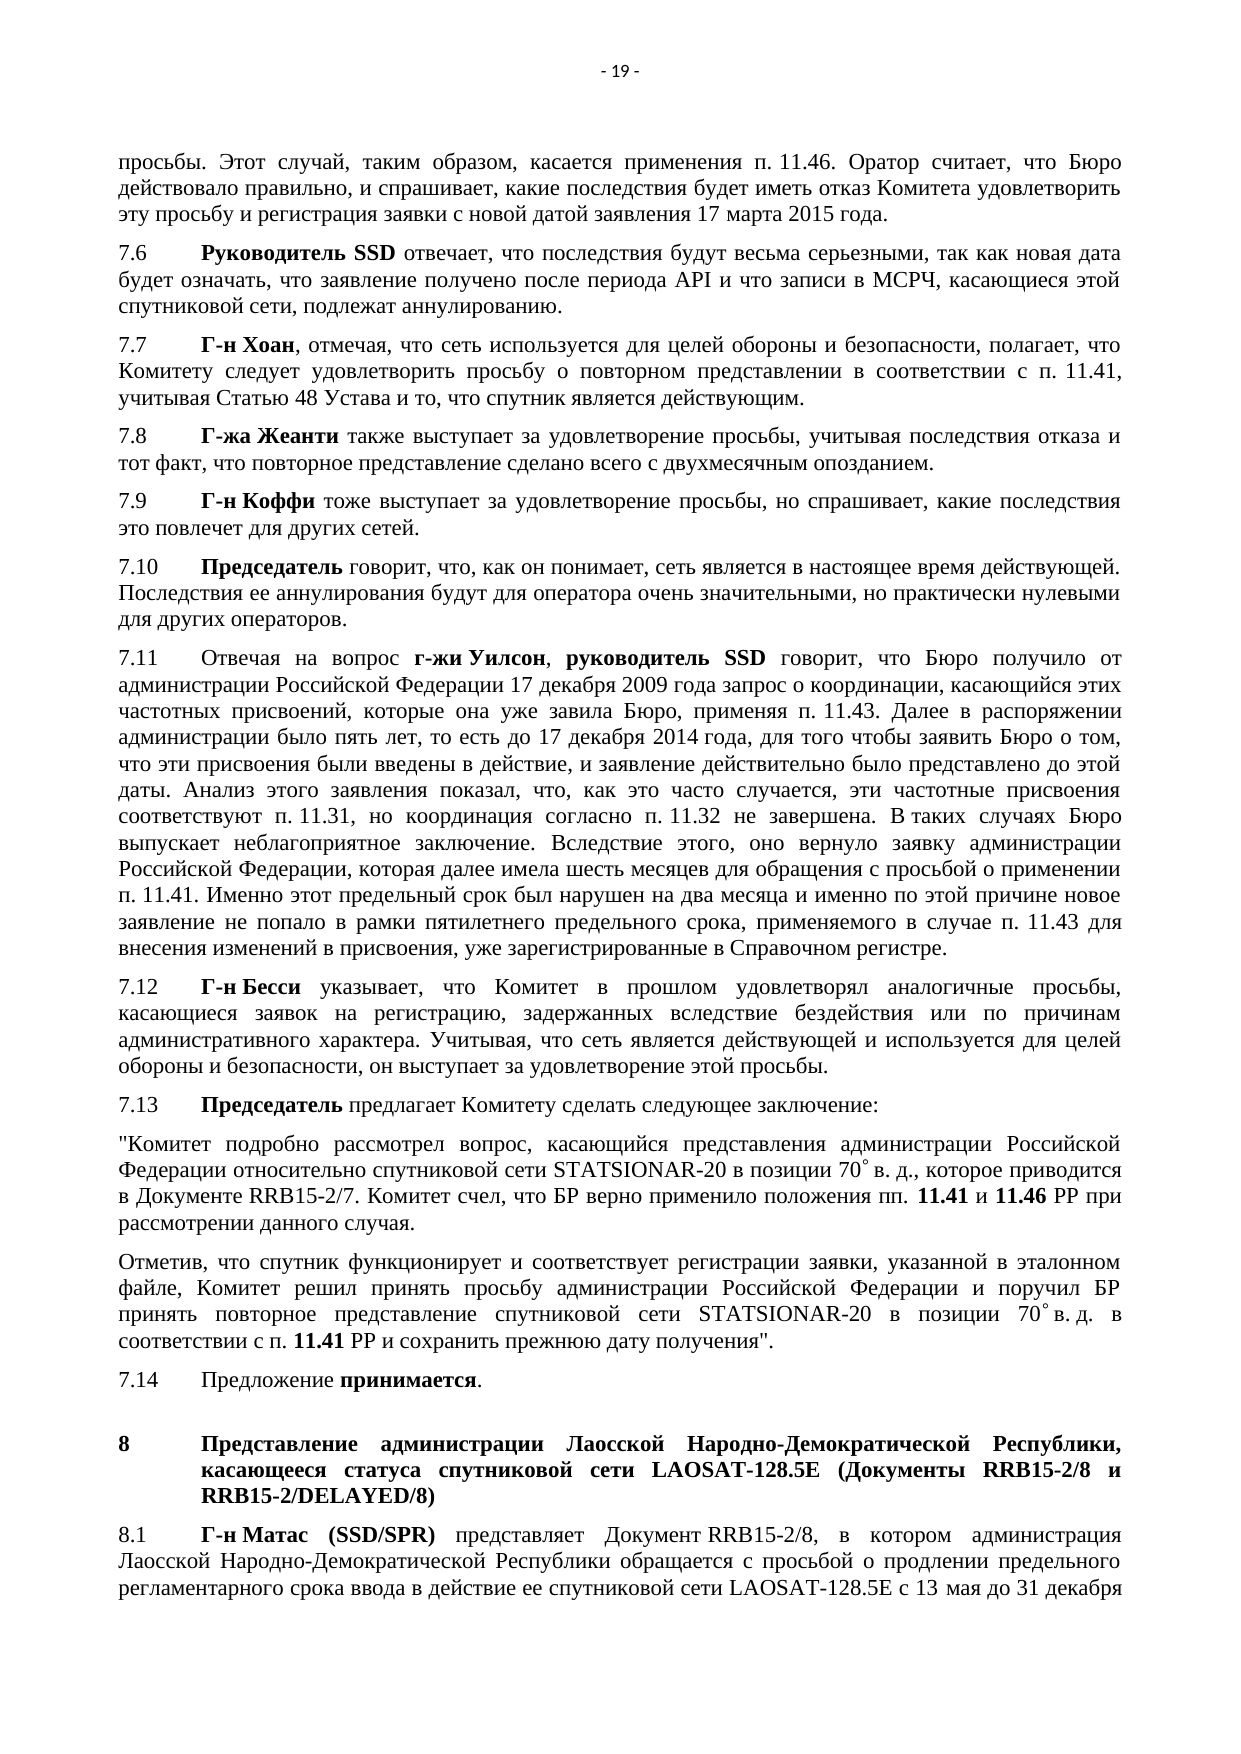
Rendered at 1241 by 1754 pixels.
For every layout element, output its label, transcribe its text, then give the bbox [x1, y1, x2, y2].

text 7.11 Отвечая на вопрос г-жи Уилсон, руководитель SSD говорит, что Бюро получило от администрации Российской Федерации 17 декабря 2009 года запрос о координации, касающийся этих частотных присвоений, которые она уже завила Бюро, применяя п. 11.43. Далее в распоряжении администрации было пять лет, то есть до 17 декабря 2014 года, для того чтобы заявить Бюро о том, что эти присвоения были введены в действие, и заявление действительно было представлено до этой даты. Анализ этого заявления показал, что, как это часто случается, эти частотные присвоения соответствуют п. 11.31, но координация согласно п. 11.32 не завершена. В таких случаях Бюро выпускает неблагоприятное заключение. Вследствие этого, оно вернуло заявку администрации Российской Федерации, которая далее имела шесть месяцев для обращения с просьбой о применении п. 11.41. Именно этот предельный срок был нарушен на два месяца и именно по этой причине новое заявление не попало в рамки пятилетнего предельного срока, применяемого в случае п. 11.43 для внесения изменений в присвоения, уже зарегистрированные в Справочном регистре. [118, 644, 1122, 961]
subtitle 8 Представление администрации Лаосской Народно-Демократической Республики, касающееся статуса спутниковой сети LAOSAT-128.5E (Документы RRB15-2/8 и RRB15-2/DELAYED/8) [118, 1429, 1122, 1509]
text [118, 1521, 1122, 1600]
text 7.14 Предложение принимается. [118, 1366, 1122, 1392]
text 7.6 Руководитель SSD отвечает, что последствия будут весьма серьезными, так как новая дата будет означать, что заявление получено после периода API и что записи в МСРЧ, касающиеся этой спутниковой сети, подлежат аннулированию. [118, 239, 1122, 318]
text "Комитет подробно рассмотрел вопрос, касающийся представления администрации Российской Федерации относительно спутниковой сети STATSIONAR-20 в позиции 70 в. д., которое приводится в Документе RRB15-2/7. Комитет счел, что БР верно применило положения пп. 11.41 и 11.46 РР при рассмотрении данного случая. [118, 1130, 1122, 1235]
text Отметив, что спутник функционирует и соответствует регистрации заявки, указанной в эталонном файле, Комитет решил принять просьбу администрации Российской Федерации и поручил БР принять повторное представление спутниковой сети STATSIONAR-20 в позиции 70 в. д. в соответствии с п. 11.41 РР и сохранить прежнюю дату получения". [118, 1248, 1122, 1353]
text 7.9 Г-н Коффи тоже выступает за удовлетворение просьбы, но спрашивает, какие последствия это повлечет для других сетей. [118, 488, 1122, 540]
text 7.10 Председатель говорит, что, как он понимает, сеть является в настоящее время действующей. Последствия ее аннулирования будут для оператора очень значительными, но практически нулевыми для других операторов. [118, 553, 1122, 632]
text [118, 148, 1122, 227]
text 7.12 Г-н Бесси указывает, что Комитет в прошлом удовлетворял аналогичные просьбы, касающиеся заявок на регистрацию, задержанных вследствие бездействия или по причинам административного характера. Учитывая, что сеть является действующей и используется для целей обороны и безопасности, он выступает за удовлетворение этой просьбы. [118, 973, 1122, 1078]
text 7.8 Г-жа Жеанти также выступает за удовлетворение просьбы, учитывая последствия отказа и тот факт, что повторное представление сделано всего с двухмесячным опозданием. [118, 422, 1122, 475]
text 7.7 Г-н Хоан, отмечая, что сеть используется для целей обороны и безопасности, полагает, что Комитету следует удовлетворить просьбу о повторном представлении в соответствии с п. 11.41, учитывая Статью 48 Устава и то, что спутник является действующим. [118, 331, 1122, 410]
text 7.13 Председатель предлагает Комитету сделать следующее заключение: [118, 1091, 1122, 1117]
